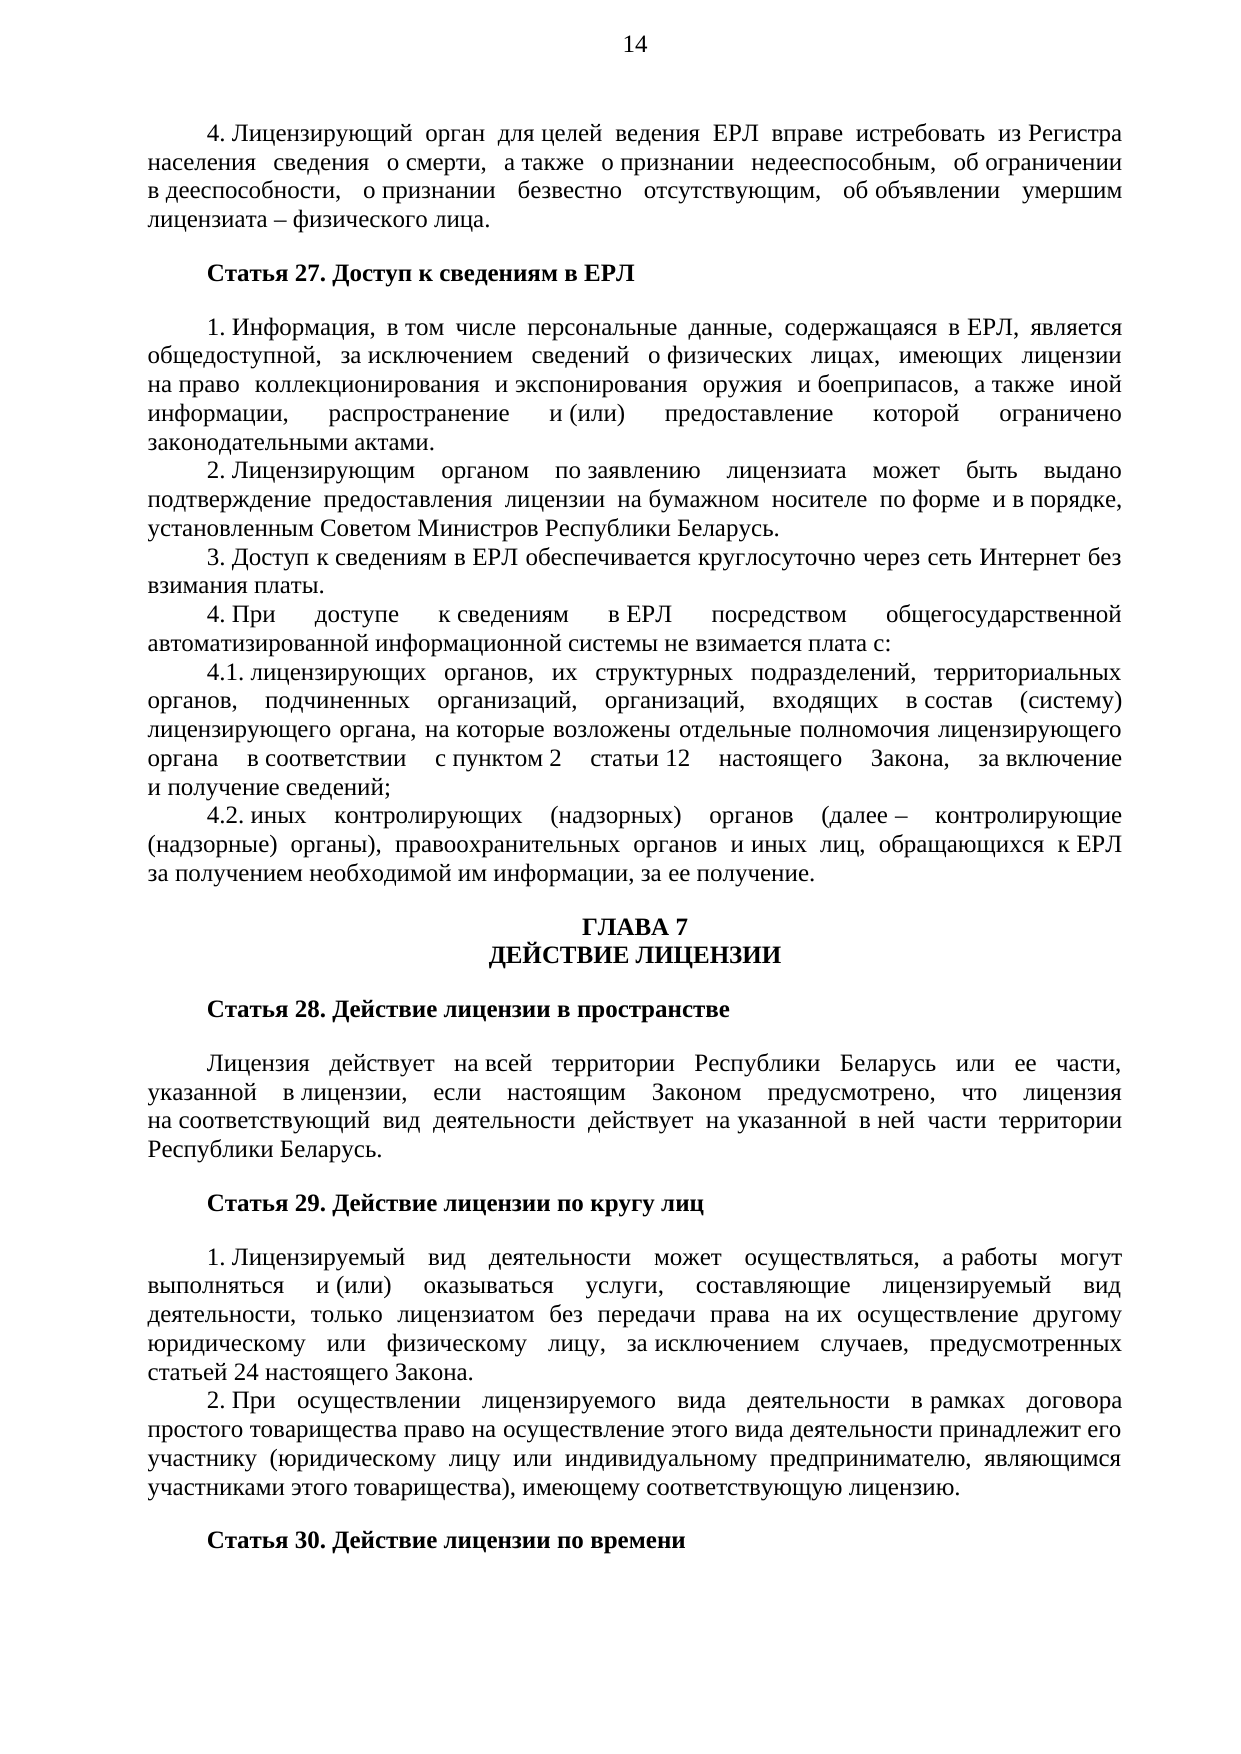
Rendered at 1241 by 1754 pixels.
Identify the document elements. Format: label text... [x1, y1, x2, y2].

text 4. При доступе к сведениям в ЕРЛ посредством общегосударственной автоматизированной информационной системы не взимается плата с: [147, 599, 1122, 657]
text 3. Доступ к сведениям в ЕРЛ обеспечивается круглосуточно через сеть Интернет без взимания платы. [147, 542, 1122, 599]
text Статья 29. Действие лицензии по кругу лиц [207, 1188, 1122, 1217]
text 4.2. иных контролирующих (надзорных) органов (далее – контролирующие (надзорные) органы), правоохранительных органов и иных лиц, обращающихся к ЕРЛ за получением необходимой им информации, за ее получение. [147, 801, 1122, 887]
text Статья 27. Доступ к сведениям в ЕРЛ [207, 258, 1122, 287]
text 1. Лицензируемый вид деятельности может осуществляться, а работы могут выполняться и (или) оказываться услуги, составляющие лицензируемый вид деятельности, только лицензиатом без передачи права на их осуществление другому юридическому или физическому лицу, за исключением случаев, предусмотренных статьей 24 настоящего Закона. [147, 1242, 1122, 1386]
text 2. Лицензирующим органом по заявлению лицензиата может быть выдано подтверждение предоставления лицензии на бумажном носителе по форме и в порядке, установленным Советом Министров Республики Беларусь. [147, 456, 1122, 542]
text Лицензия действует на всей территории Республики Беларусь или ее части, указанной в лицензии, если настоящим Законом предусмотрено, что лицензия на соответствующий вид деятельности действует на указанной в ней части территории Республики Беларусь. [147, 1048, 1122, 1163]
text 1. Информация, в том числе персональные данные, содержащаяся в ЕРЛ, является общедоступной, за исключением сведений о физических лицах, имеющих лицензии на право коллекционирования и экспонирования оружия и боеприпасов, а также иной информации, распространение и (или) предоставление которой ограничено законодательными актами. [147, 312, 1122, 456]
text 4. Лицензирующий орган для целей ведения ЕРЛ вправе истребовать из Регистра населения сведения о смерти, а также о признании недееспособным, об ограничении в дееспособности, о признании безвестно отсутствующим, об объявлении умершим лицензиата – физического лица. [147, 118, 1122, 233]
text 2. При осуществлении лицензируемого вида деятельности в рамках договора простого товарищества право на осуществление этого вида деятельности принадлежит его участнику (юридическому лицу или индивидуальному предпринимателю, являющимся участниками этого товарищества), имеющему соответствующую лицензию. [147, 1386, 1122, 1501]
text Статья 30. Действие лицензии по времени [207, 1526, 1122, 1554]
text 4.1. лицензирующих органов, их структурных подразделений, территориальных органов, подчиненных организаций, организаций, входящих в состав (систему) лицензирующего органа, на которые возложены отдельные полномочия лицензирующего органа в соответствии с пунктом 2 статьи 12 настоящего Закона, за включение и получение сведений; [147, 657, 1122, 801]
text Статья 28. Действие лицензии в пространстве [207, 994, 1122, 1023]
text ГЛАВА 7 ДЕЙСТВИЕ ЛИЦЕНЗИИ [147, 912, 1122, 969]
